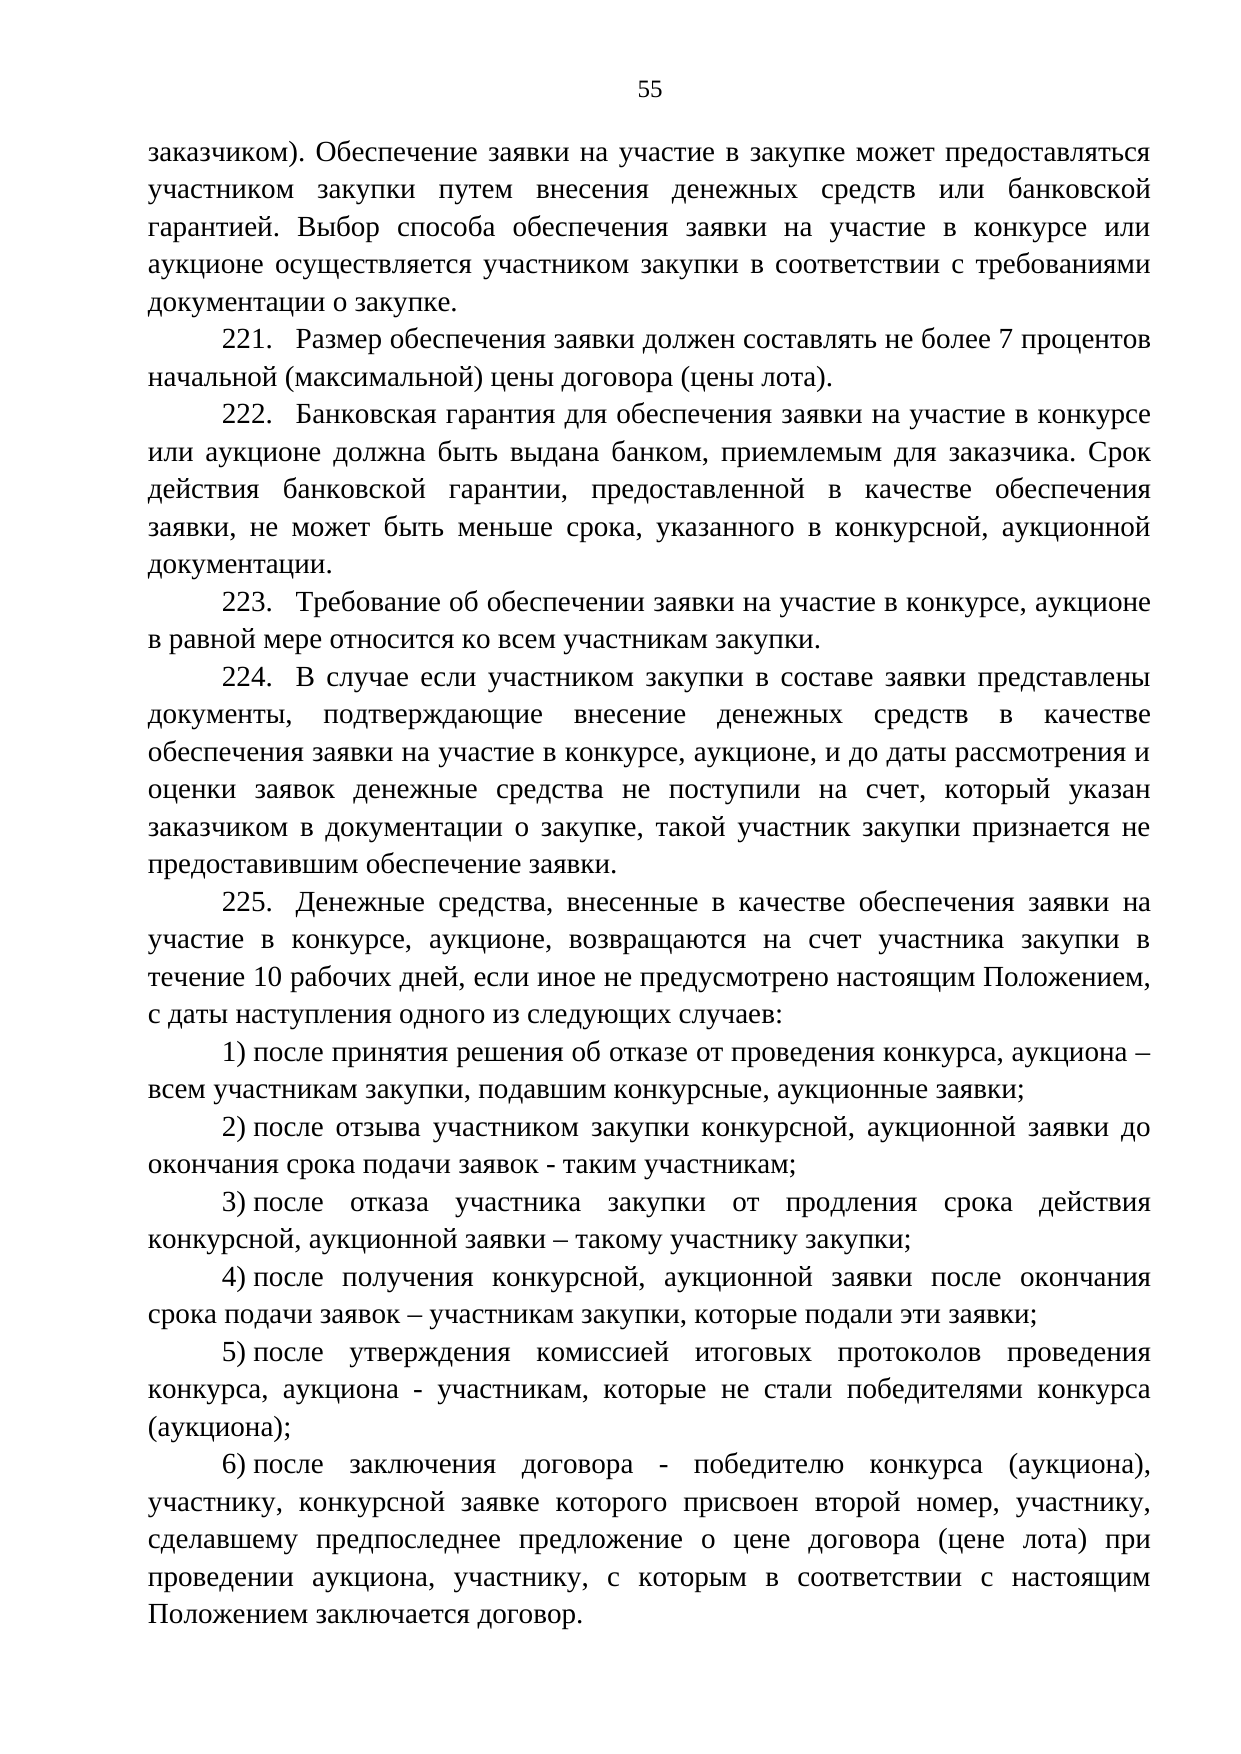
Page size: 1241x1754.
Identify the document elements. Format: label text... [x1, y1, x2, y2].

list В случае если участником закупки в составе заявки представлены документы, подтверждающие внесение денежных средств в качестве обеспечения заявки на участие в конкурсе, аукционе, и до даты рассмотрения и оценки заявок денежные средства не поступили на счет, который указан заказчиком в документации о закупке, такой участник закупки признается не предоставившим обеспечение заявки. [148, 656, 1152, 881]
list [148, 131, 1152, 319]
text 2) после отзыва участником закупки конкурсной, аукционной заявки до окончания срока подачи заявок - таким участникам; [148, 1106, 1152, 1181]
list Банковская гарантия для обеспечения заявки на участие в конкурсе или аукционе должна быть выдана банком, приемлемым для заказчика. Срок действия банковской гарантии, предоставленной в качестве обеспечения заявки, не может быть меньше срока, указанного в конкурсной, аукционной документации. [148, 394, 1152, 581]
text 4) после получения конкурсной, аукционной заявки после окончания срока подачи заявок – участникам закупки, которые подали эти заявки; [148, 1256, 1152, 1331]
text 1) после принятия решения об отказе от проведения конкурса, аукциона – всем участникам закупки, подавшим конкурсные, аукционные заявки; [148, 1031, 1152, 1106]
text 6) после заключения договора - победителю конкурса (аукциона), участнику, конкурсной заявке которого присвоен второй номер, участнику, сделавшему предпоследнее предложение о цене договора (цене лота) при проведении аукциона, участнику, с которым в соответствии с настоящим Положением заключается договор. [148, 1444, 1152, 1631]
list Размер обеспечения заявки должен составлять не более 7 процентов начальной (максимальной) цены договора (цены лота). [148, 319, 1152, 394]
text 5) после утверждения комиссией итоговых протоколов проведения конкурса, аукциона - участникам, которые не стали победителями конкурса (аукциона); [148, 1331, 1152, 1444]
text 3) после отказа участника закупки от продления срока действия конкурсной, аукционной заявки – такому участнику закупки; [148, 1181, 1152, 1256]
list Требование об обеспечении заявки на участие в конкурсе, аукционе в равной мере относится ко всем участникам закупки. [148, 581, 1152, 656]
list Денежные средства, внесенные в качестве обеспечения заявки на участие в конкурсе, аукционе, возвращаются на счет участника закупки в течение 10 рабочих дней, если иное не предусмотрено настоящим Положением, с даты наступления одного из следующих случаев: [148, 881, 1152, 1031]
